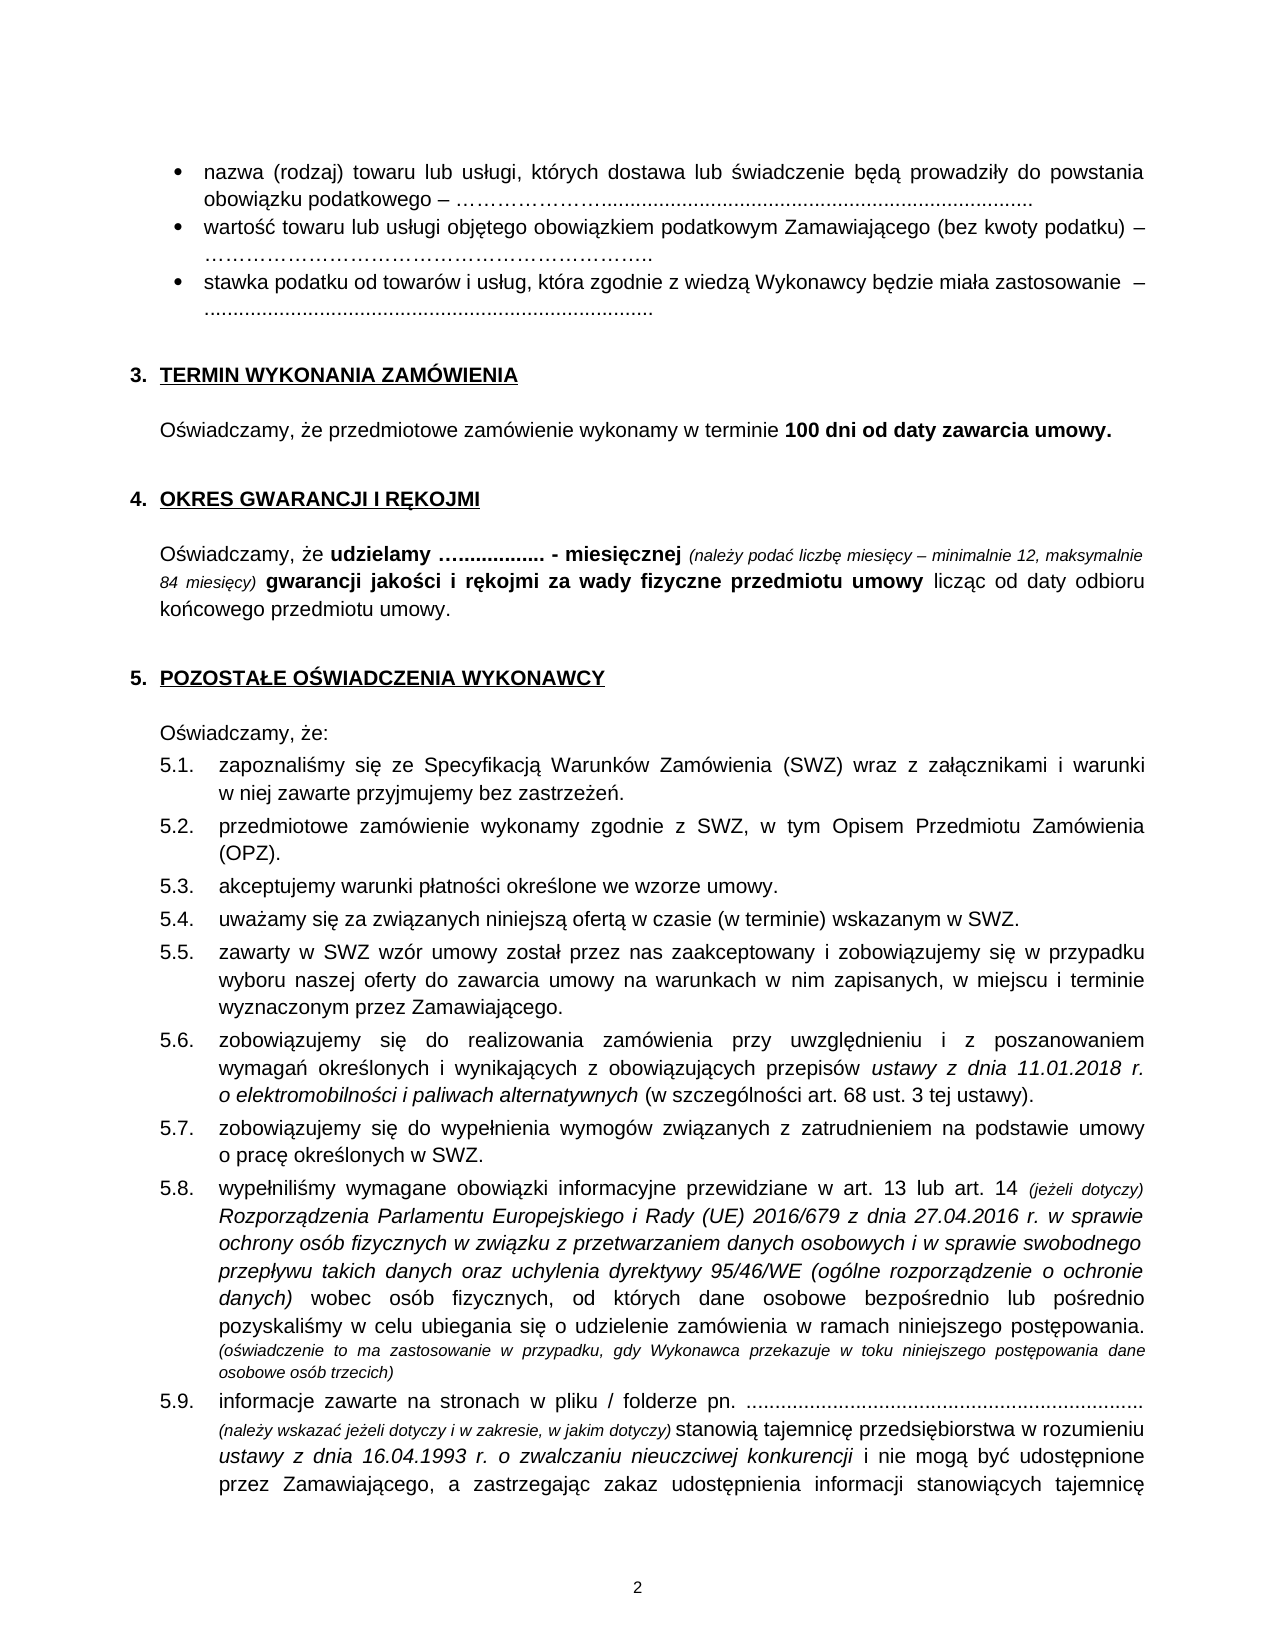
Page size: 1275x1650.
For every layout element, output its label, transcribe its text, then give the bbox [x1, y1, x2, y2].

list zobowiązujemy się do realizowania zamówienia przy uwzględnieniu i z poszanowaniem wymagań określonych i wynikających z obowiązujących przepisów ustawy z dnia 11.01.2018 r. o elektromobilności i paliwach alternatywnych (w szczególności art. 68 ust. 3 tej ustawy). [159, 1028, 1145, 1107]
text Oświadczamy, że przedmiotowe zamówienie wykonamy w terminie 100 dni od daty zawarcia umowy. [159, 418, 1145, 442]
list wartość towaru lub usługi objętego obowiązkiem podatkowym Zamawiającego (bez kwoty podatku) – ……………………………………………………….. [174, 215, 1145, 266]
list stawka podatku od towarów i usług, która zgodnie z wiedzą Wykonawcy będzie miała zastosowanie – .............................................................................. [174, 270, 1145, 320]
list nazwa (rodzaj) towaru lub usługi, których dostawa lub świadczenie będą prowadziły do powstania obowiązku podatkowego – …………………........................................................................... [174, 159, 1145, 211]
list zapoznaliśmy się ze Specyfikacją Warunków Zamówienia (SWZ) wraz z załącznikami i warunki w niej zawarte przyjmujemy bez zastrzeżeń. [159, 753, 1145, 805]
list OKRES GWARANCJI I RĘKOJMI [130, 487, 1145, 511]
list zawarty w SWZ wzór umowy został przez nas zaakceptowany i zobowiązujemy się w przypadku wyboru naszej oferty do zawarcia umowy na warunkach w nim zapisanych, w miejscu i terminie wyznaczonym przez Zamawiającego. [159, 940, 1145, 1019]
list zobowiązujemy się do wypełnienia wymogów związanych z zatrudnieniem na podstawie umowy o pracę określonych w SWZ. [159, 1116, 1145, 1167]
list przedmiotowe zamówienie wykonamy zgodnie z SWZ, w tym Opisem Przedmiotu Zamówienia (OPZ). [159, 814, 1145, 865]
list wypełniliśmy wymagane obowiązki informacyjne przewidziane w art. 13 lub art. 14 (jeżeli dotyczy) Rozporządzenia Parlamentu Europejskiego i Rady (UE) 2016/679 z dnia 27.04.2016 r. w sprawie ochrony osób fizycznych w związku z przetwarzaniem danych osobowych i w sprawie swobodnego przepływu takich danych oraz uchylenia dyrektywy 95/46/WE (ogólne rozporządzenie o ochronie danych) wobec osób fizycznych, od których dane osobowe bezpośrednio lub pośrednio pozyskaliśmy w celu ubiegania się o udzielenie zamówienia w ramach niniejszego postępowania. (oświadczenie to ma zastosowanie w przypadku, gdy Wykonawca przekazuje w toku niniejszego postępowania dane osobowe osób trzecich) [159, 1176, 1145, 1382]
text Oświadczamy, że udzielamy …............... - miesięcznej (należy podać liczbę miesięcy – minimalnie 12, maksymalnie 84 miesięcy) gwarancji jakości i rękojmi za wady fizyczne przedmiotu umowy licząc od daty odbioru końcowego przedmiotu umowy. [159, 542, 1145, 621]
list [159, 1389, 1145, 1496]
text Oświadczamy, że: [159, 720, 1145, 744]
list akceptujemy warunki płatności określone we wzorze umowy. [159, 874, 1145, 898]
list POZOSTAŁE OŚWIADCZENIA WYKONAWCY [130, 665, 1145, 689]
list uważamy się za związanych niniejszą ofertą w czasie (w terminie) wskazanym w SWZ. [159, 907, 1145, 931]
list TERMIN WYKONANIA ZAMÓWIENIA [130, 363, 1145, 387]
